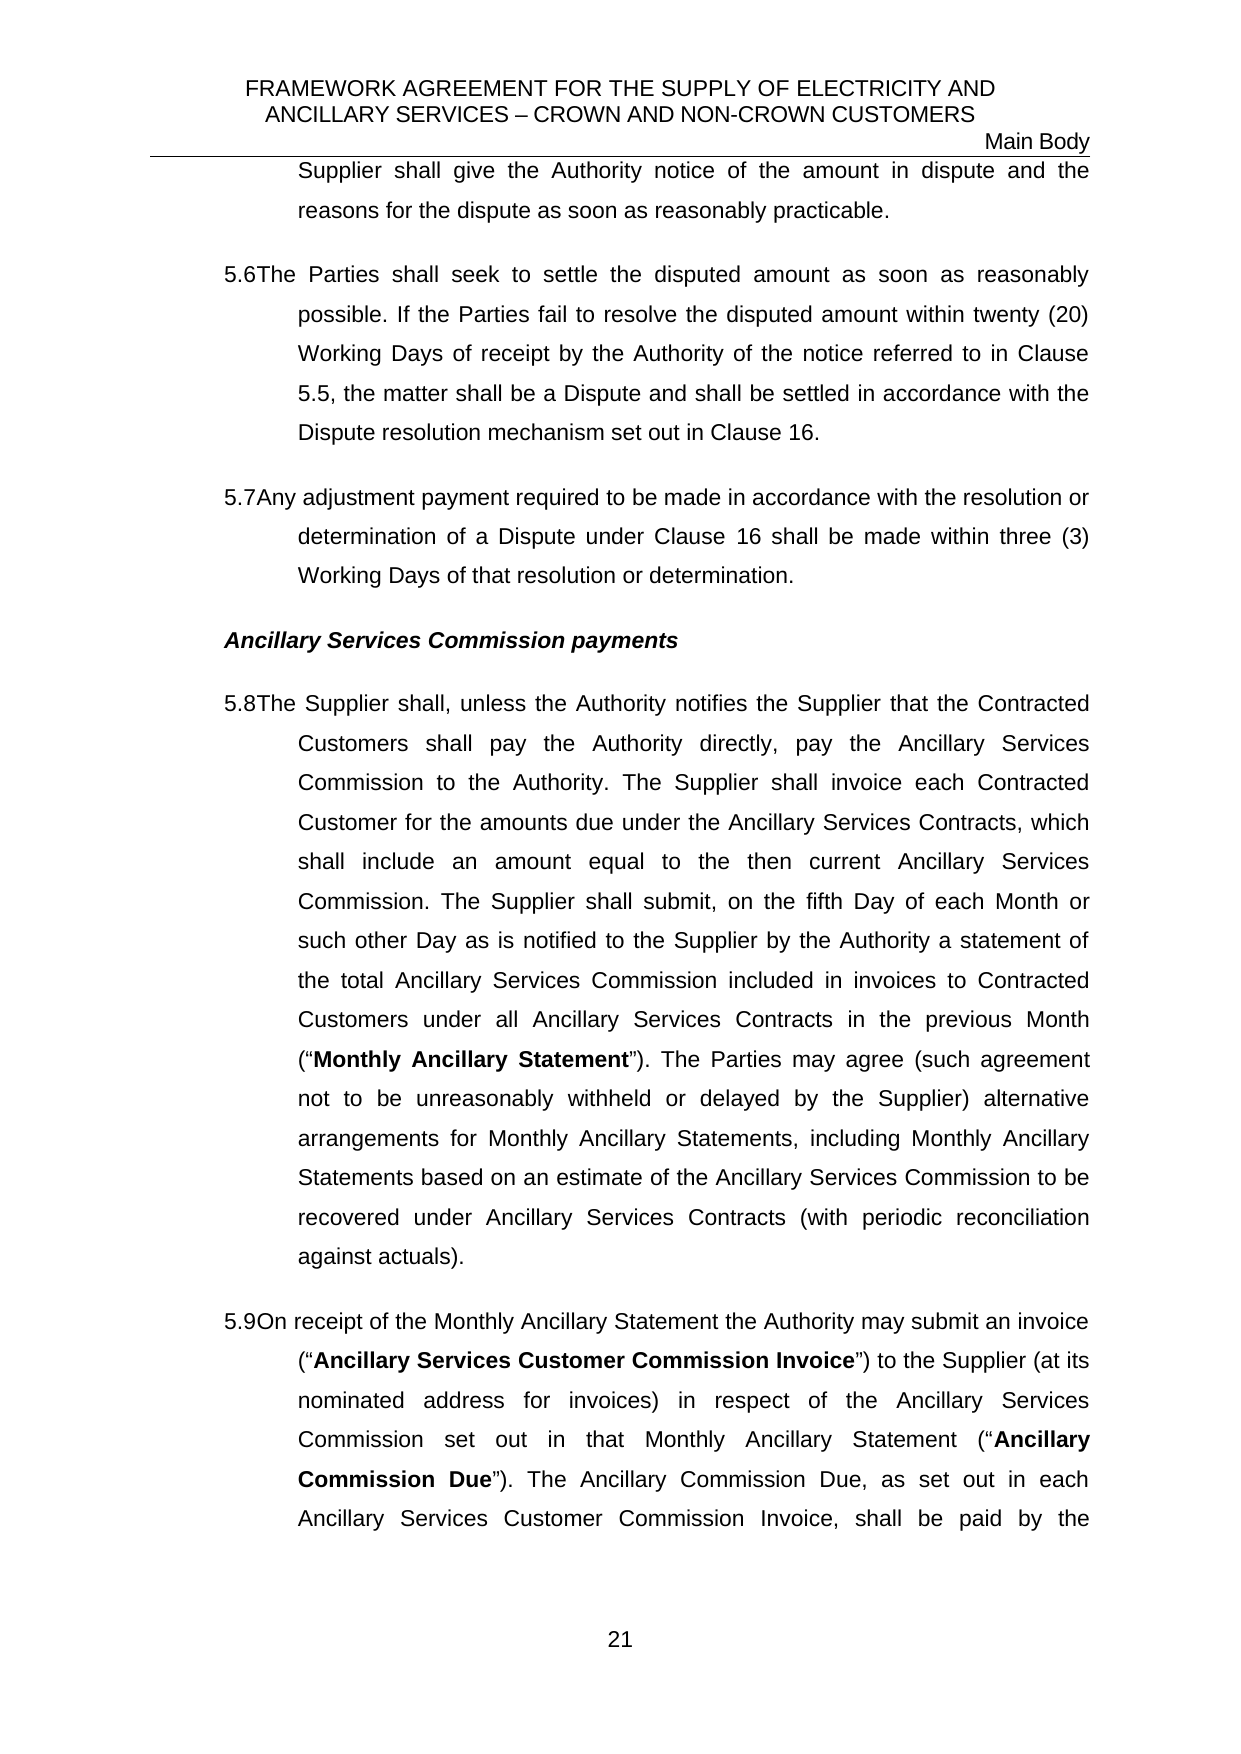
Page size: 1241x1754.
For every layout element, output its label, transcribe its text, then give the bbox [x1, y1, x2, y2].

list Any adjustment payment required to be made in accordance with the resolution or determination of a Dispute under Clause 16 shall be made within three (3) Working Days of that resolution or determination. [224, 483, 1090, 589]
list The Supplier shall, unless the Authority notifies the Supplier that the Contracted Customers shall pay the Authority directly, pay the Ancillary Services Commission to the Authority. The Supplier shall invoice each Contracted Customer for the amounts due under the Ancillary Services Contracts, which shall include an amount equal to the then current Ancillary Services Commission. The Supplier shall submit, on the fifth Day of each Month or such other Day as is notified to the Supplier by the Authority a statement of the total Ancillary Services Commission included in invoices to Contracted Customers under all Ancillary Services Contracts in the previous Month (“Monthly Ancillary Statement”). The Parties may agree (such agreement not to be unreasonably withheld or delayed by the Supplier) alternative arrangements for Monthly Ancillary Statements, including Monthly Ancillary Statements based on an estimate of the Ancillary Services Commission to be recovered under Ancillary Services Contracts (with periodic reconciliation against actuals). [224, 690, 1090, 1269]
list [224, 1308, 1090, 1531]
list The Parties shall seek to settle the disputed amount as soon as reasonably possible. If the Parties fail to resolve the disputed amount within twenty (20) Working Days of receipt by the Authority of the notice referred to in Clause 5.5, the matter shall be a Dispute and shall be settled in accordance with the Dispute resolution mechanism set out in Clause 16. [224, 261, 1090, 445]
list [224, 157, 1090, 223]
text Ancillary Services Commission payments [224, 627, 1090, 653]
